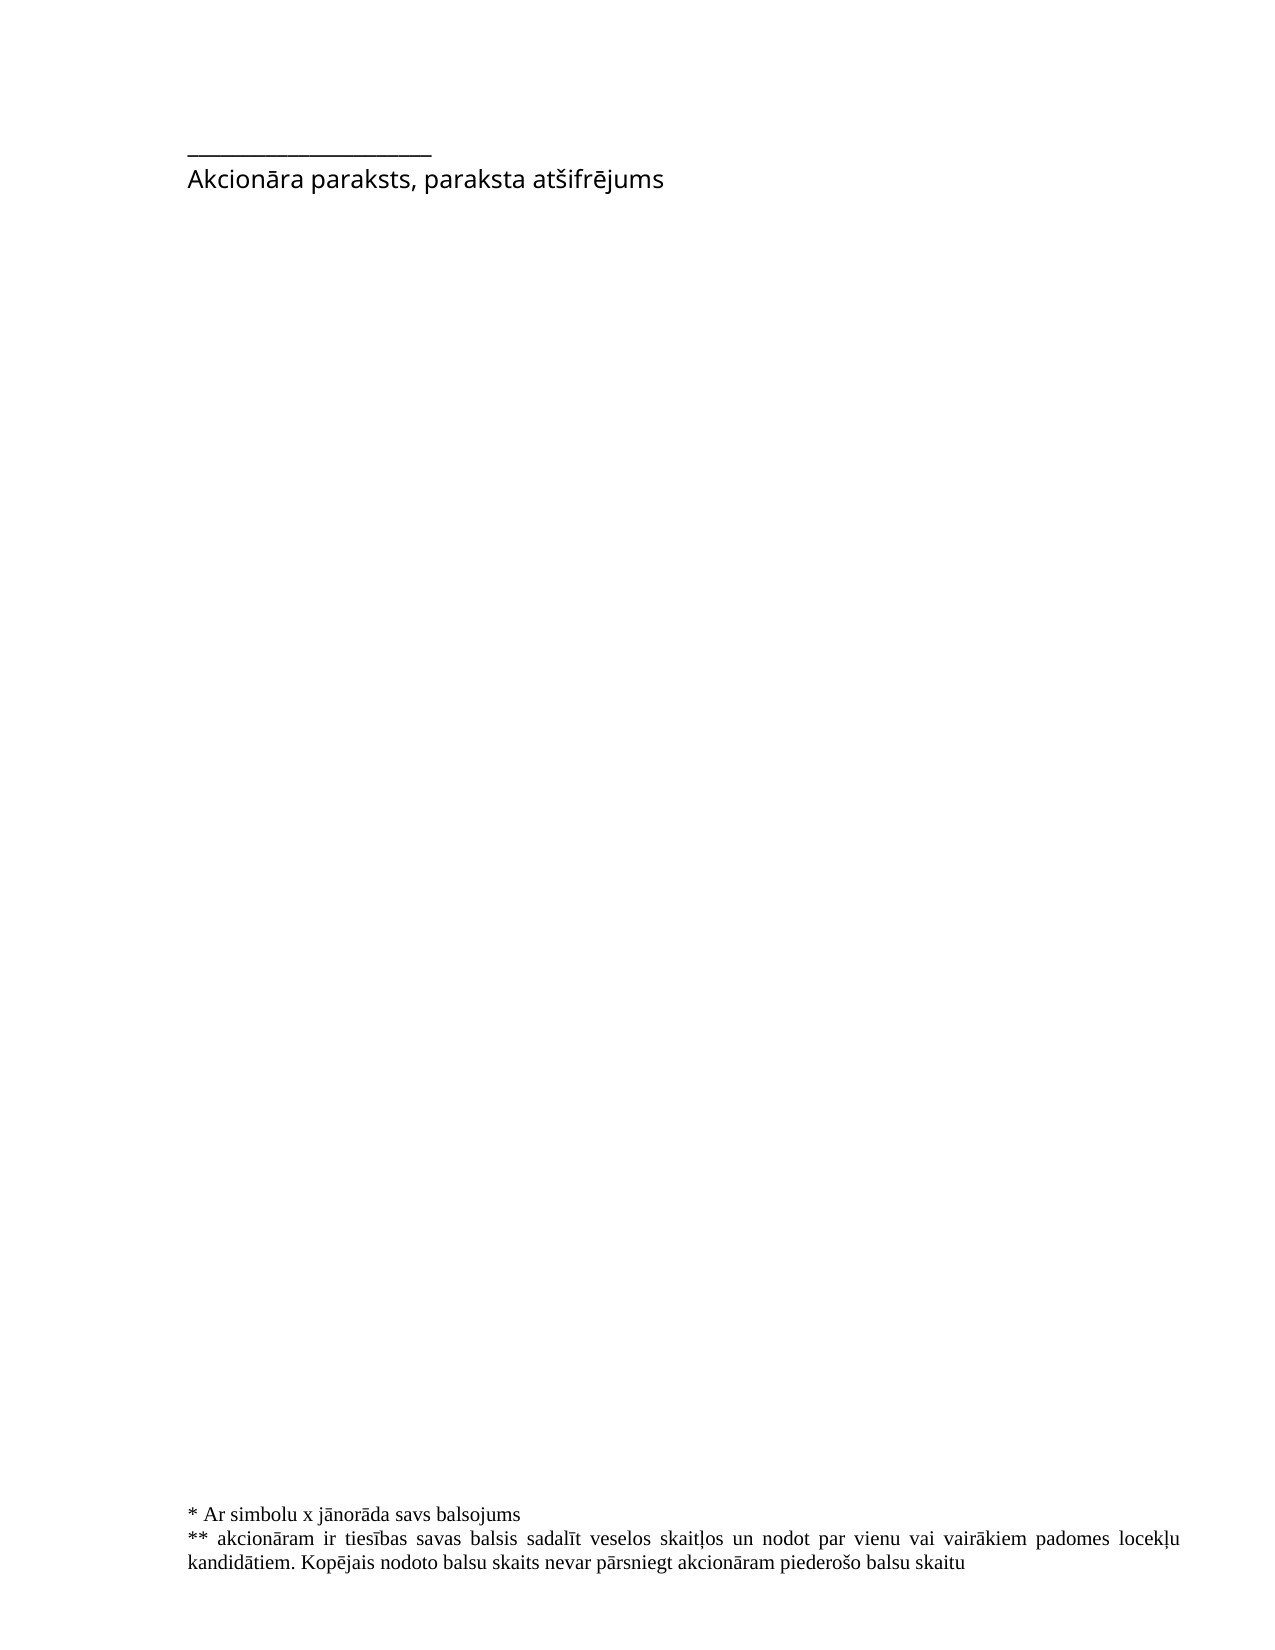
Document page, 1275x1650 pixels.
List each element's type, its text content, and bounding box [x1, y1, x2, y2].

text ______________________ [187, 127, 1181, 161]
text Akcionāra paraksts, paraksta atšifrējums [187, 161, 1181, 195]
